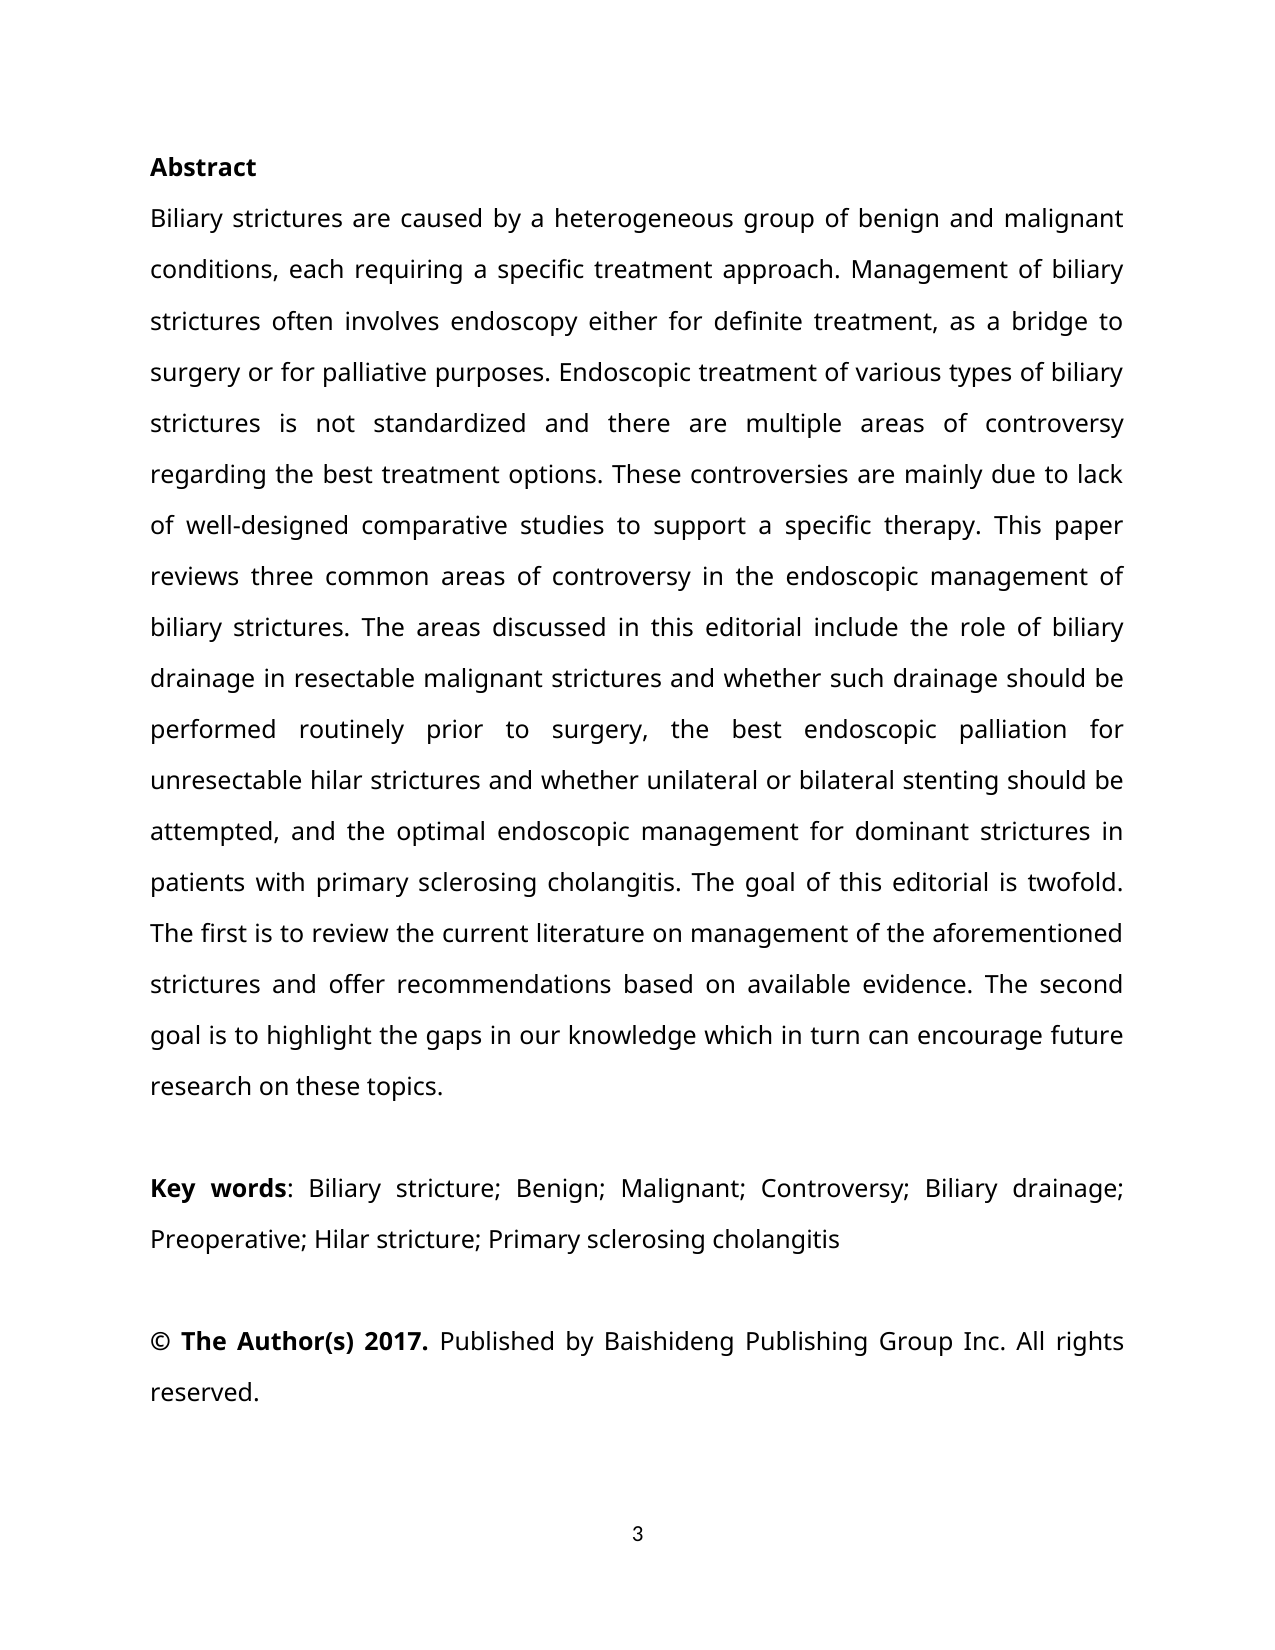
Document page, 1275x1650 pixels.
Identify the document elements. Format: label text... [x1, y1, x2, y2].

text © The Author(s) 2017. Published by Baishideng Publishing Group Inc. All rights reserved. [150, 1324, 1125, 1409]
text Abstract [150, 150, 1125, 184]
text Key words: Biliary stricture; Benign; Malignant; Controversy; Biliary drainage; Preoperative; Hilar stricture; Primary sclerosing cholangitis [150, 1171, 1125, 1256]
text Biliary strictures are caused by a heterogeneous group of benign and malignant conditions, each requiring a specific treatment approach. Management of biliary strictures often involves endoscopy either for definite treatment, as a bridge to surgery or for palliative purposes. Endoscopic treatment of various types of biliary strictures is not standardized and there are multiple areas of controversy regarding the best treatment options. These controversies are mainly due to lack of well-designed comparative studies to support a specific therapy. This paper reviews three common areas of controversy in the endoscopic management of biliary strictures. The areas discussed in this editorial include the role of biliary drainage in resectable malignant strictures and whether such drainage should be performed routinely prior to surgery, the best endoscopic palliation for unresectable hilar strictures and whether unilateral or bilateral stenting should be attempted, and the optimal endoscopic management for dominant strictures in patients with primary sclerosing cholangitis. The goal of this editorial is twofold. The first is to review the current literature on management of the aforementioned strictures and offer recommendations based on available evidence. The second goal is to highlight the gaps in our knowledge which in turn can encourage future research on these topics. [150, 201, 1125, 1103]
